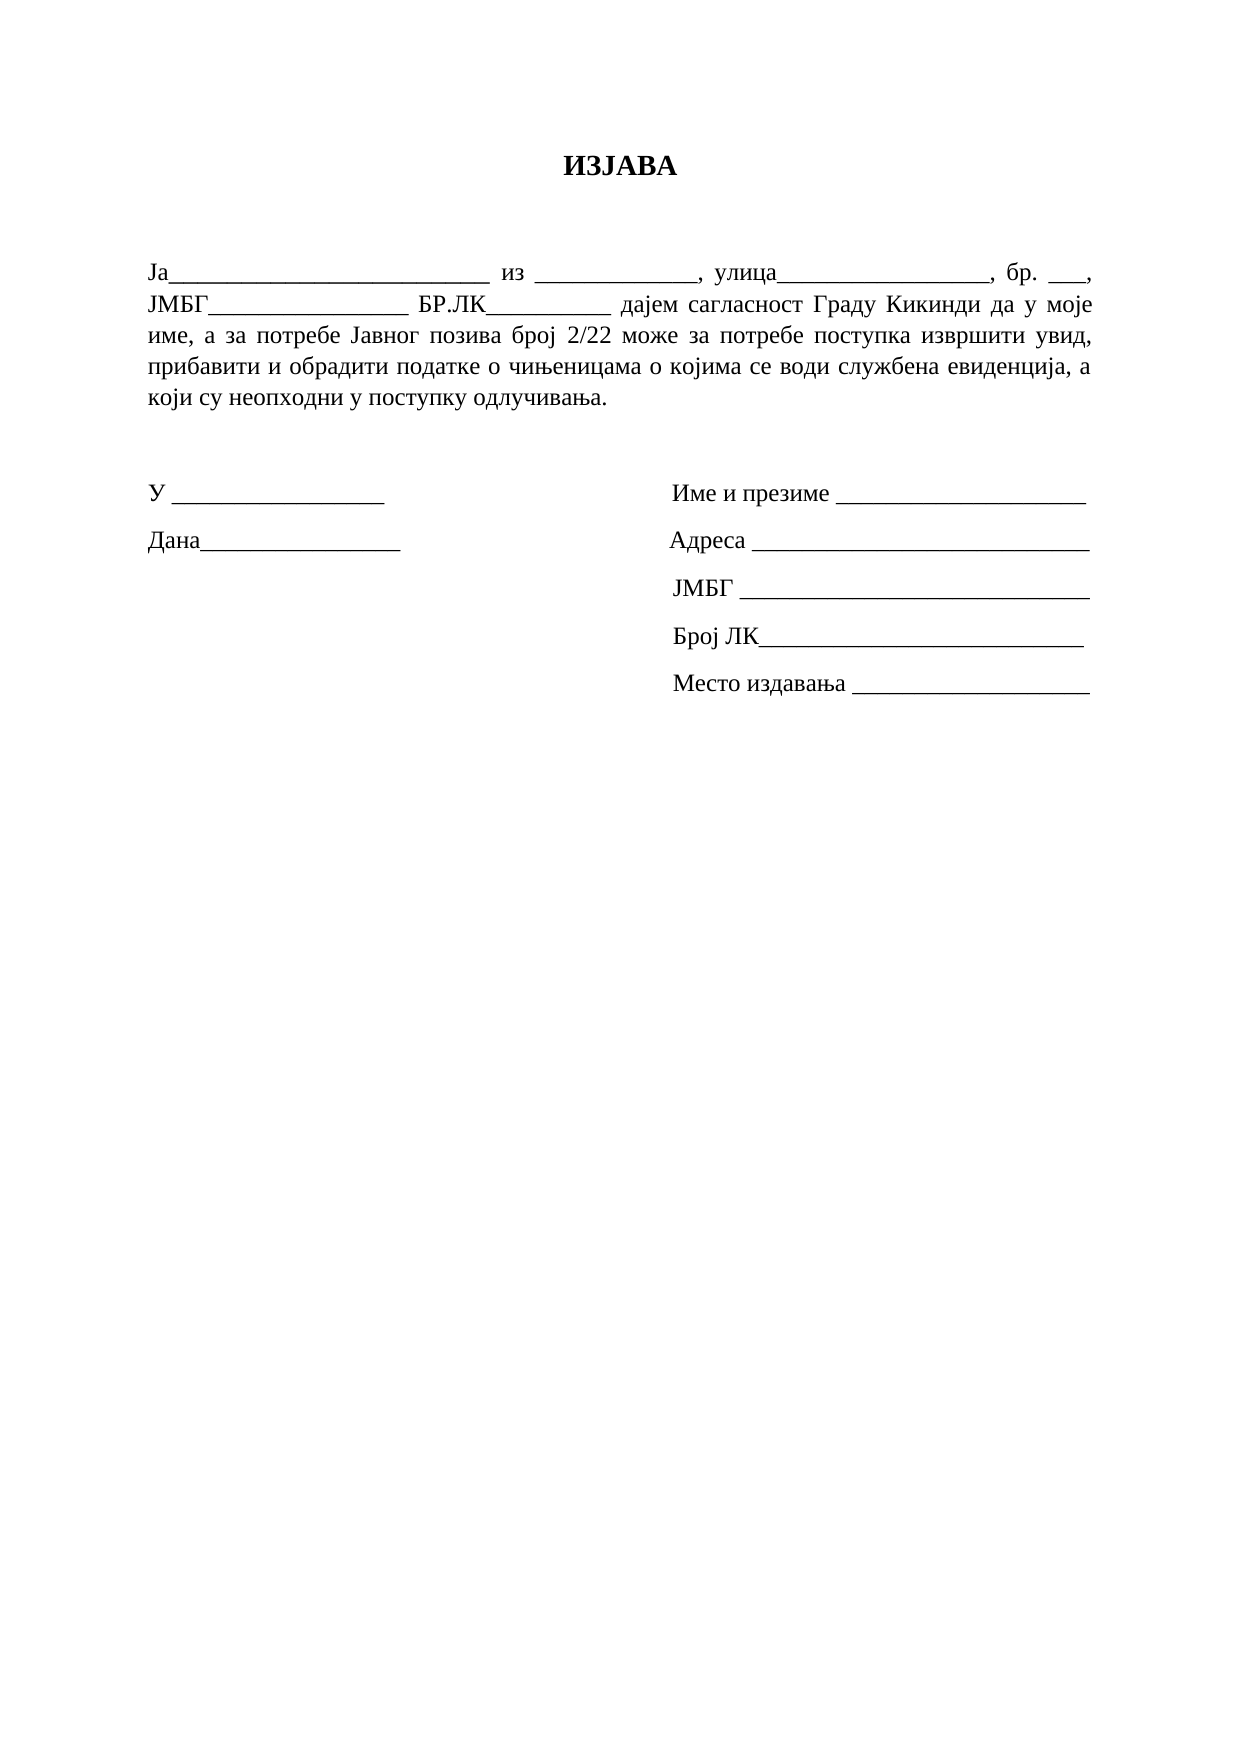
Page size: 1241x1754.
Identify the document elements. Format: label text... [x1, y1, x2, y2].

text Број ЛК__________________________ [148, 621, 1093, 649]
text Место издавања ___________________ [148, 668, 1093, 697]
text ИЗЈАВA [148, 148, 1093, 181]
text Јa______________________ из _____________, улица_________________, бр. ___, ЈМБГ________________ БР.ЛК__________ дајем сагласност Граду Кикинди да у моје име, а за потребе Јавног позива број 2/22 може за потребе поступка извршити увид, прибавити и обрадити податке о чињеницама о којима се води службена евиденција, а који су неопходни у поступку одлучивања. [148, 253, 1093, 411]
text Дана________________ Адреса ___________________________ [148, 525, 1093, 554]
text ЈМБГ ____________________________ [148, 573, 1093, 602]
text У _________________ Име и презиме ____________________ [148, 478, 1093, 506]
